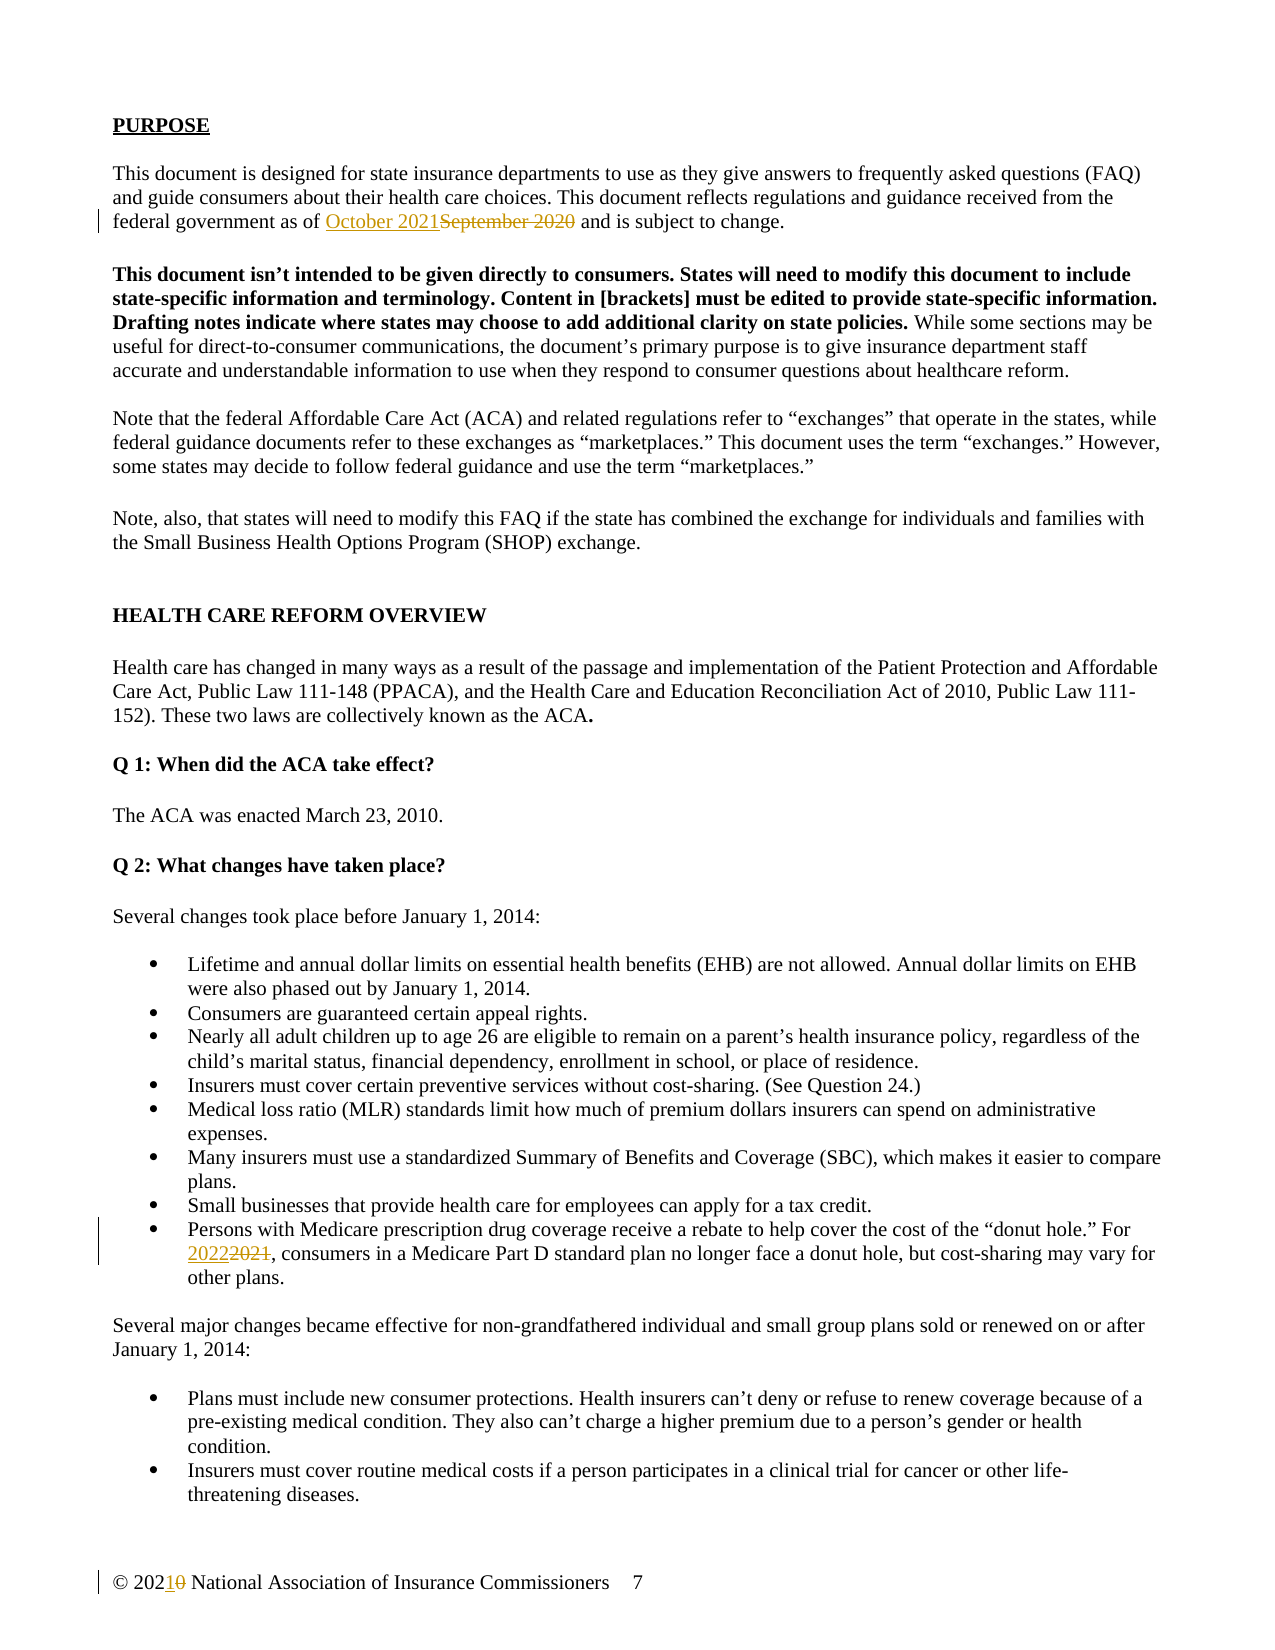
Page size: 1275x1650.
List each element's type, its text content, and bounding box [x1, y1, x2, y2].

text Several changes took place before January 1, 2014: [112, 904, 1162, 928]
list Plans must include new consumer protections. Health insurers can’t deny or refuse to renew coverage because of a pre-existing medical condition. They also can’t charge a higher premium due to a person’s gender or health condition. [150, 1385, 1162, 1458]
text Note that the federal Affordable Care Act (ACA) and related regulations refer to “exchanges” that operate in the states, while federal guidance documents refer to these exchanges as “marketplaces.” This document uses the term “exchanges.” However, some states may decide to follow federal guidance and use the term “marketplaces.” [112, 406, 1162, 478]
text Note, also, that states will need to modify this FAQ if the state has combined the exchange for individuals and families with the Small Business Health Options Program (SHOP) exchange. [112, 506, 1162, 554]
subtitle Q 1: When did the ACA take effect? [112, 752, 1162, 776]
text Health care has changed in many ways as a result of the passage and implementation of the Patient Protection and Affordable Care Act, Public Law 111-148 (PPACA), and the Health Care and Education Reconciliation Act of 2010, Public Law 111-152). These two laws are collectively known as the ACA. [112, 654, 1162, 727]
text This document isn’t intended to be given directly to consumers. States will need to modify this document to include state-specific information and terminology. Content in [brackets] must be edited to provide state-specific information. Drafting notes indicate where states may choose to add additional clarity on state policies. While some sections may be useful for direct-to-consumer communications, the document’s primary purpose is to give insurance department staff accurate and understandable information to use when they respond to consumer questions about healthcare reform. [112, 262, 1162, 382]
text PURPOSE [112, 112, 1162, 137]
list Insurers must cover certain preventive services without cost-sharing. (See Question 24.) [150, 1073, 1162, 1097]
text This document is designed for state insurance departments to use as they give answers to frequently asked questions (FAQ) and guide consumers about their health care choices. This document reflects regulations and guidance received from the federal government as of and is subject to change. [112, 161, 1162, 233]
list Many insurers must use a standardized Summary of Benefits and Coverage (SBC), which makes it easier to compare plans. [150, 1145, 1162, 1193]
list Insurers must cover routine medical costs if a person participates in a clinical trial for cancer or other life-threatening diseases. [150, 1458, 1162, 1506]
list Persons with Medicare prescription drug coverage receive a rebate to help cover the cost of the “donut hole.” For , consumers in a Medicare Part D standard plan no longer face a donut hole, but cost-sharing may vary for other plans. [150, 1217, 1162, 1289]
text Several major changes became effective for non-grandfathered individual and small group plans sold or renewed on or after January 1, 2014: [112, 1313, 1162, 1361]
list Small businesses that provide health care for employees can apply for a tax credit. [150, 1193, 1162, 1217]
list Lifetime and annual dollar limits on essential health benefits (EHB) are not allowed. Annual dollar limits on EHB were also phased out by January 1, 2014. [150, 952, 1162, 1000]
list Consumers are guaranteed certain appeal rights. [150, 1000, 1162, 1024]
subtitle Q 2: What changes have taken place? [112, 852, 1162, 877]
text HEALTH CARE REFORM OVERVIEW [112, 603, 1162, 627]
list Medical loss ratio (MLR) standards limit how much of premium dollars insurers can spend on administrative expenses. [150, 1097, 1162, 1145]
list Nearly all adult children up to age 26 are eligible to remain on a parent’s health insurance policy, regardless of the child’s marital status, financial dependency, enrollment in school, or place of residence. [150, 1024, 1162, 1073]
text The ACA was enacted March 23, 2010. [112, 803, 1162, 827]
